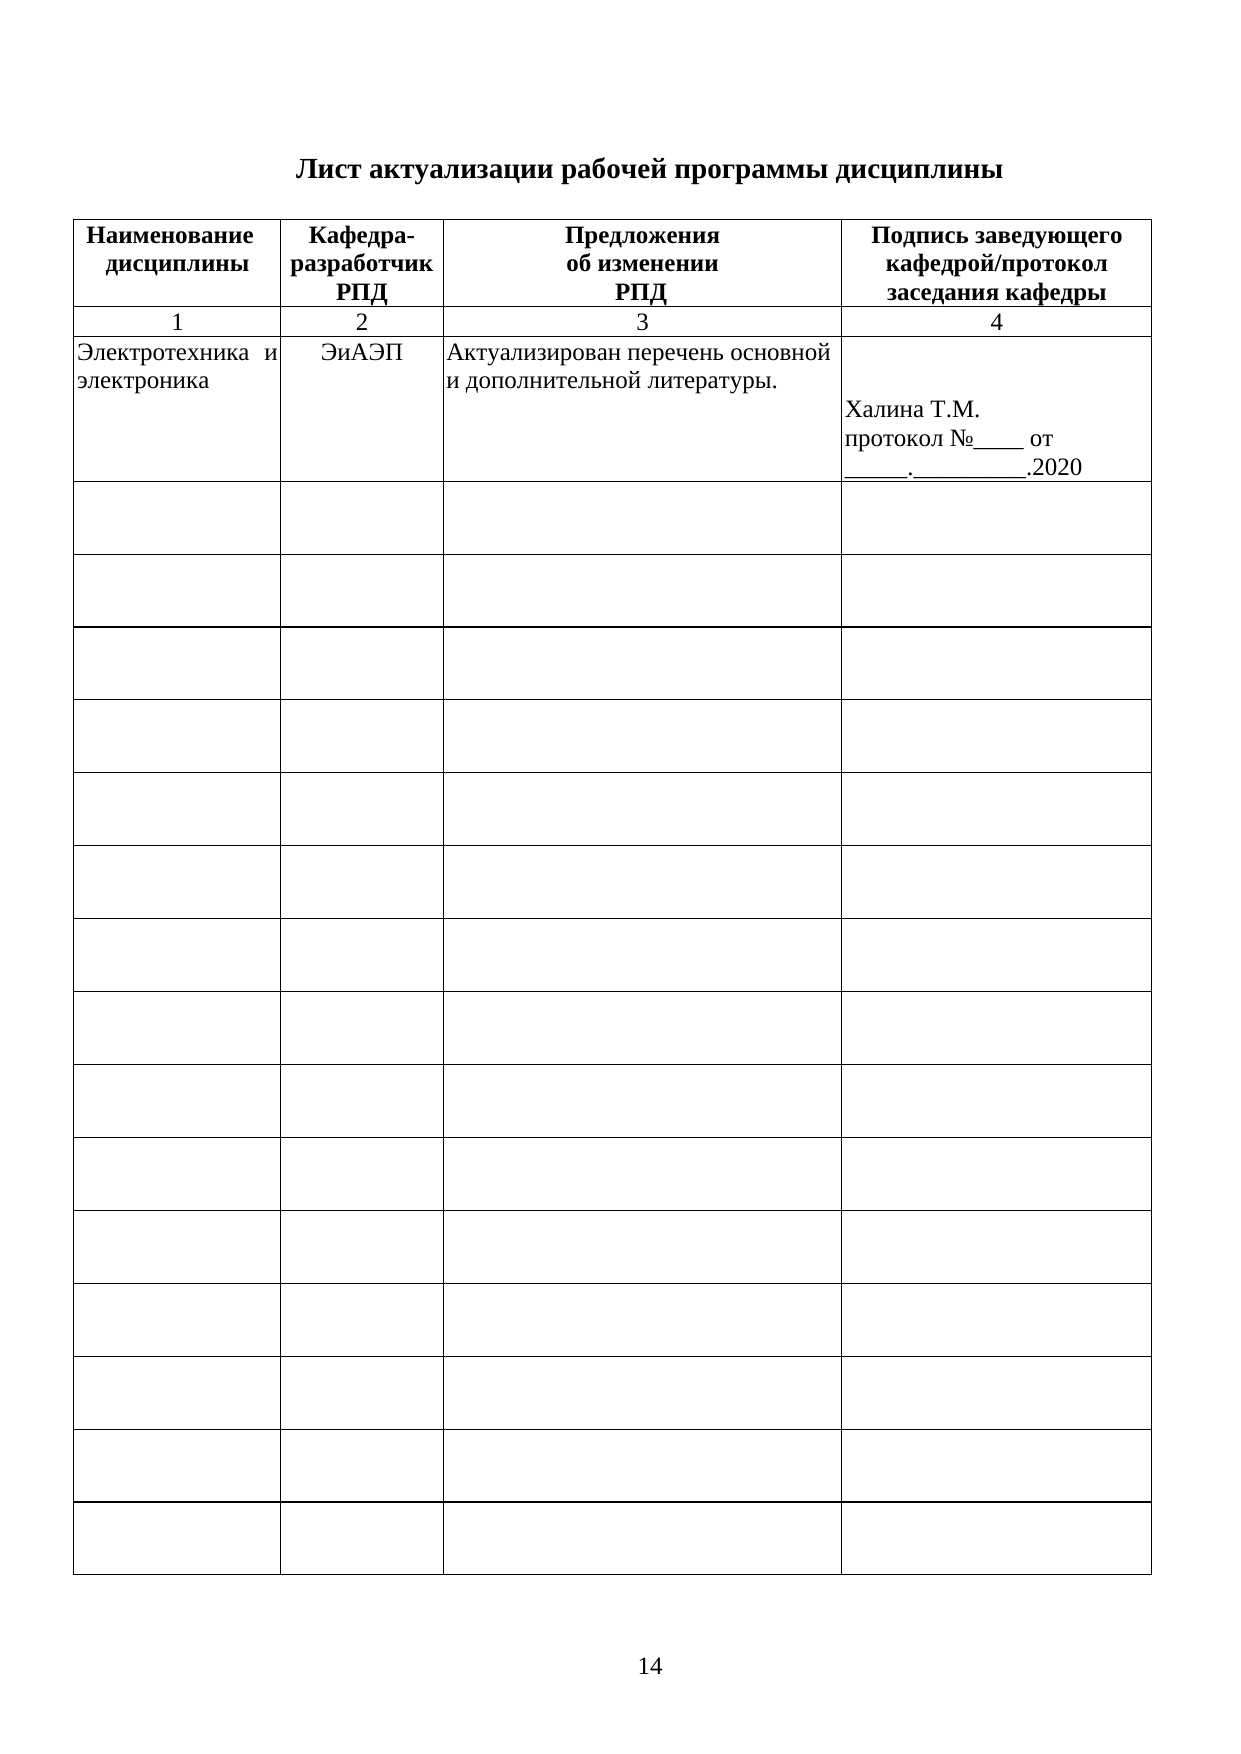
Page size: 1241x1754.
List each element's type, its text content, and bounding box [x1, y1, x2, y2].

table_cell [842, 919, 1151, 991]
table_cell [74, 1211, 280, 1283]
table_cell Актуализирован перечень основной и дополнительной литературы. [444, 337, 841, 481]
table_cell [444, 628, 841, 699]
table_cell [842, 846, 1151, 918]
table_header Предложения об изменении РПД [444, 220, 841, 306]
table_cell [74, 482, 280, 553]
table_cell [444, 773, 841, 845]
table_cell [444, 1065, 841, 1137]
table_cell [444, 1211, 841, 1283]
table_cell [281, 1211, 443, 1283]
table_cell [281, 1065, 443, 1137]
text Лист актуализации рабочей программы дисциплины [133, 152, 1167, 185]
table_cell [281, 919, 443, 991]
table_cell [281, 1138, 443, 1210]
table_cell [842, 1211, 1151, 1283]
table_cell [444, 700, 841, 772]
table_cell [74, 1503, 280, 1574]
table_cell [281, 628, 443, 699]
table_header Подпись заведующего кафедрой/протокол заседания кафедры [842, 220, 1151, 306]
table_cell [74, 846, 280, 918]
table_cell [444, 1430, 841, 1501]
table_cell [444, 1357, 841, 1428]
table_cell [281, 773, 443, 845]
table_cell [74, 555, 280, 626]
table_cell [281, 992, 443, 1064]
table_cell [444, 555, 841, 626]
table_cell [444, 919, 841, 991]
table_cell [281, 846, 443, 918]
table_cell [74, 1065, 280, 1137]
table_cell [444, 992, 841, 1064]
table_cell [281, 700, 443, 772]
table_cell [842, 1503, 1151, 1574]
table_cell 2 [281, 307, 443, 336]
table_cell 3 [444, 307, 841, 336]
table_cell [444, 1138, 841, 1210]
table_cell [444, 1284, 841, 1356]
table_header Кафедра-разработчик РПД [281, 220, 443, 306]
table_cell [74, 628, 280, 699]
table_cell [842, 700, 1151, 772]
table_cell [842, 992, 1151, 1064]
table_cell [74, 1138, 280, 1210]
table_cell [74, 700, 280, 772]
table_cell [842, 773, 1151, 845]
table_cell [842, 1065, 1151, 1137]
table_cell Халина Т.М. протокол №____ от _____._________.2020 [842, 337, 1151, 481]
table_cell [281, 482, 443, 553]
table_cell [74, 1430, 280, 1501]
table_cell [444, 482, 841, 553]
table_cell ЭиАЭП [281, 337, 443, 481]
table_cell [281, 1430, 443, 1501]
table_cell [842, 555, 1151, 626]
table_cell [281, 1503, 443, 1574]
table_cell 4 [842, 307, 1151, 336]
table_cell [281, 1284, 443, 1356]
table_cell 1 [74, 307, 280, 336]
table_cell Электротехника и электроника [74, 337, 280, 481]
table_cell [842, 628, 1151, 699]
table_cell [74, 992, 280, 1064]
table_cell [842, 1430, 1151, 1501]
table_cell [74, 773, 280, 845]
table_cell [74, 919, 280, 991]
table_cell [74, 1357, 280, 1428]
table_cell [842, 482, 1151, 553]
table_cell [281, 555, 443, 626]
table_cell [444, 1503, 841, 1574]
table_cell [444, 846, 841, 918]
table_cell [74, 1284, 280, 1356]
table_cell [281, 1357, 443, 1428]
table_cell [842, 1138, 1151, 1210]
table_header Наименование дисциплины [74, 220, 280, 306]
table_cell [842, 1284, 1151, 1356]
table_cell [842, 1357, 1151, 1428]
